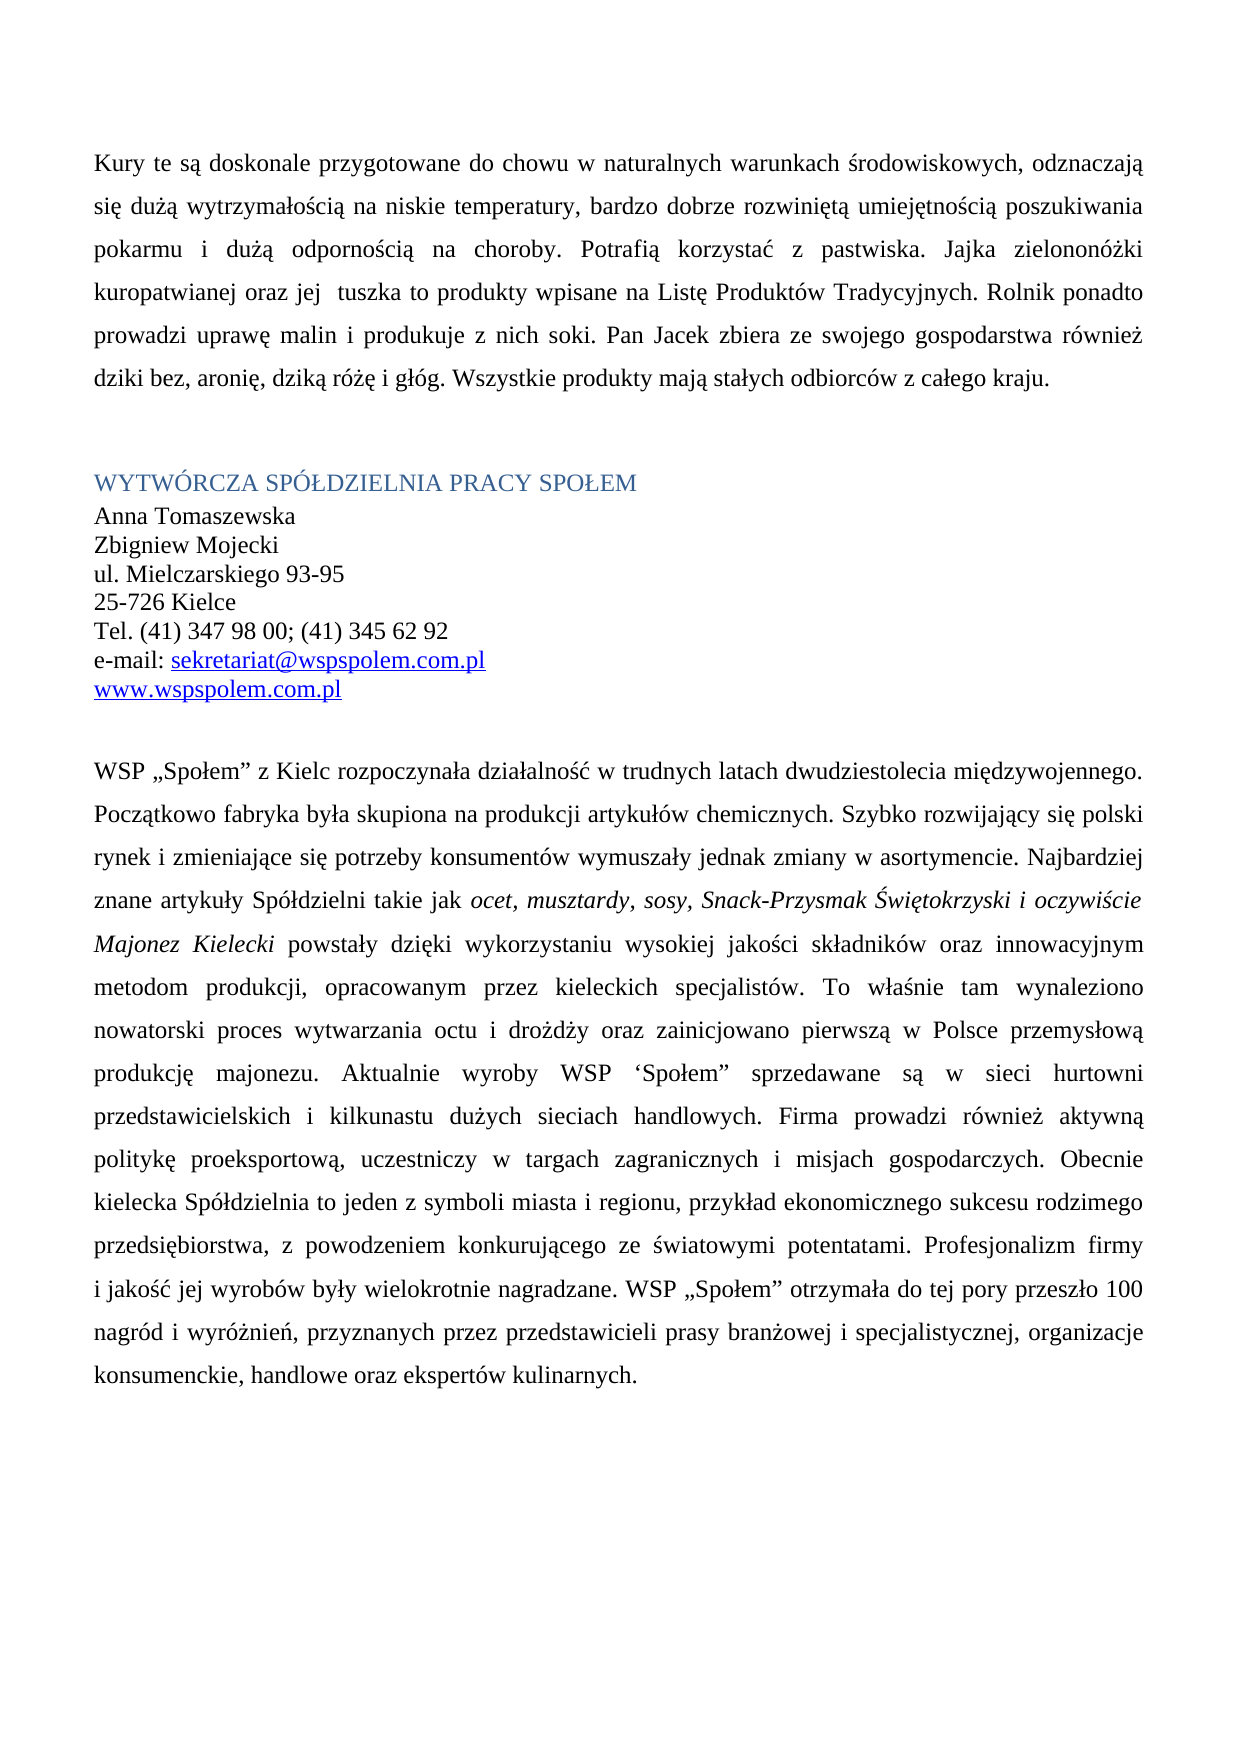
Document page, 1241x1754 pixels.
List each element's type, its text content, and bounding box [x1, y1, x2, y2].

text e-mail: sekretariat@wspspolem.com.pl [94, 645, 1144, 674]
text www.wspspolem.com.pl [94, 674, 1144, 702]
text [94, 148, 1144, 392]
text 25-726 Kielce [94, 587, 1144, 616]
text ul. Mielczarskiego 93-95 [94, 559, 1144, 587]
text Zbigniew Mojecki [94, 530, 1144, 559]
text Anna Tomaszewska [94, 501, 1144, 530]
subtitle WYTWÓRCZA SPÓŁDZIELNIA PRACY SPOŁEM [94, 468, 1144, 497]
text Tel. (41) 347 98 00; (41) 345 62 92 [94, 616, 1144, 645]
text WSP „Społem” z Kielc rozpoczynała działalność w trudnych latach dwudziestolecia międzywojennego. Początkowo fabryka była skupiona na produkcji artykułów chemicznych. Szybko rozwijający się polski rynek i zmieniające się potrzeby konsumentów wymuszały jednak zmiany w asortymencie. Najbardziej znane artykuły Spółdzielni takie jak ocet, musztardy, sosy, Snack-Przysmak Świętokrzyski i oczywiście Majonez Kielecki powstały dzięki wykorzystaniu wysokiej jakości składników oraz innowacyjnym metodom produkcji, opracowanym przez kieleckich specjalistów. To właśnie tam wynaleziono nowatorski proces wytwarzania octu i drożdży oraz zainicjowano pierwszą w Polsce przemysłową produkcję majonezu. Aktualnie wyroby WSP ‘Społem” sprzedawane są w sieci hurtowni przedstawicielskich i kilkunastu dużych sieciach handlowych. Firma prowadzi również aktywną politykę proeksportową, uczestniczy w targach zagranicznych i misjach gospodarczych. Obecnie kielecka Spółdzielnia to jeden z symboli miasta i regionu, przykład ekonomicznego sukcesu rodzimego przedsiębiorstwa, z powodzeniem konkurującego ze światowymi potentatami. Profesjonalizm firmy i jakość jej wyrobów były wielokrotnie nagradzane. WSP „Społem” otrzymała do tej pory przeszło 100 nagród i wyróżnień, przyznanych przez przedstawicieli prasy branżowej i specjalistycznej, organizacje konsumenckie, handlowe oraz ekspertów kulinarnych. [94, 756, 1144, 1389]
